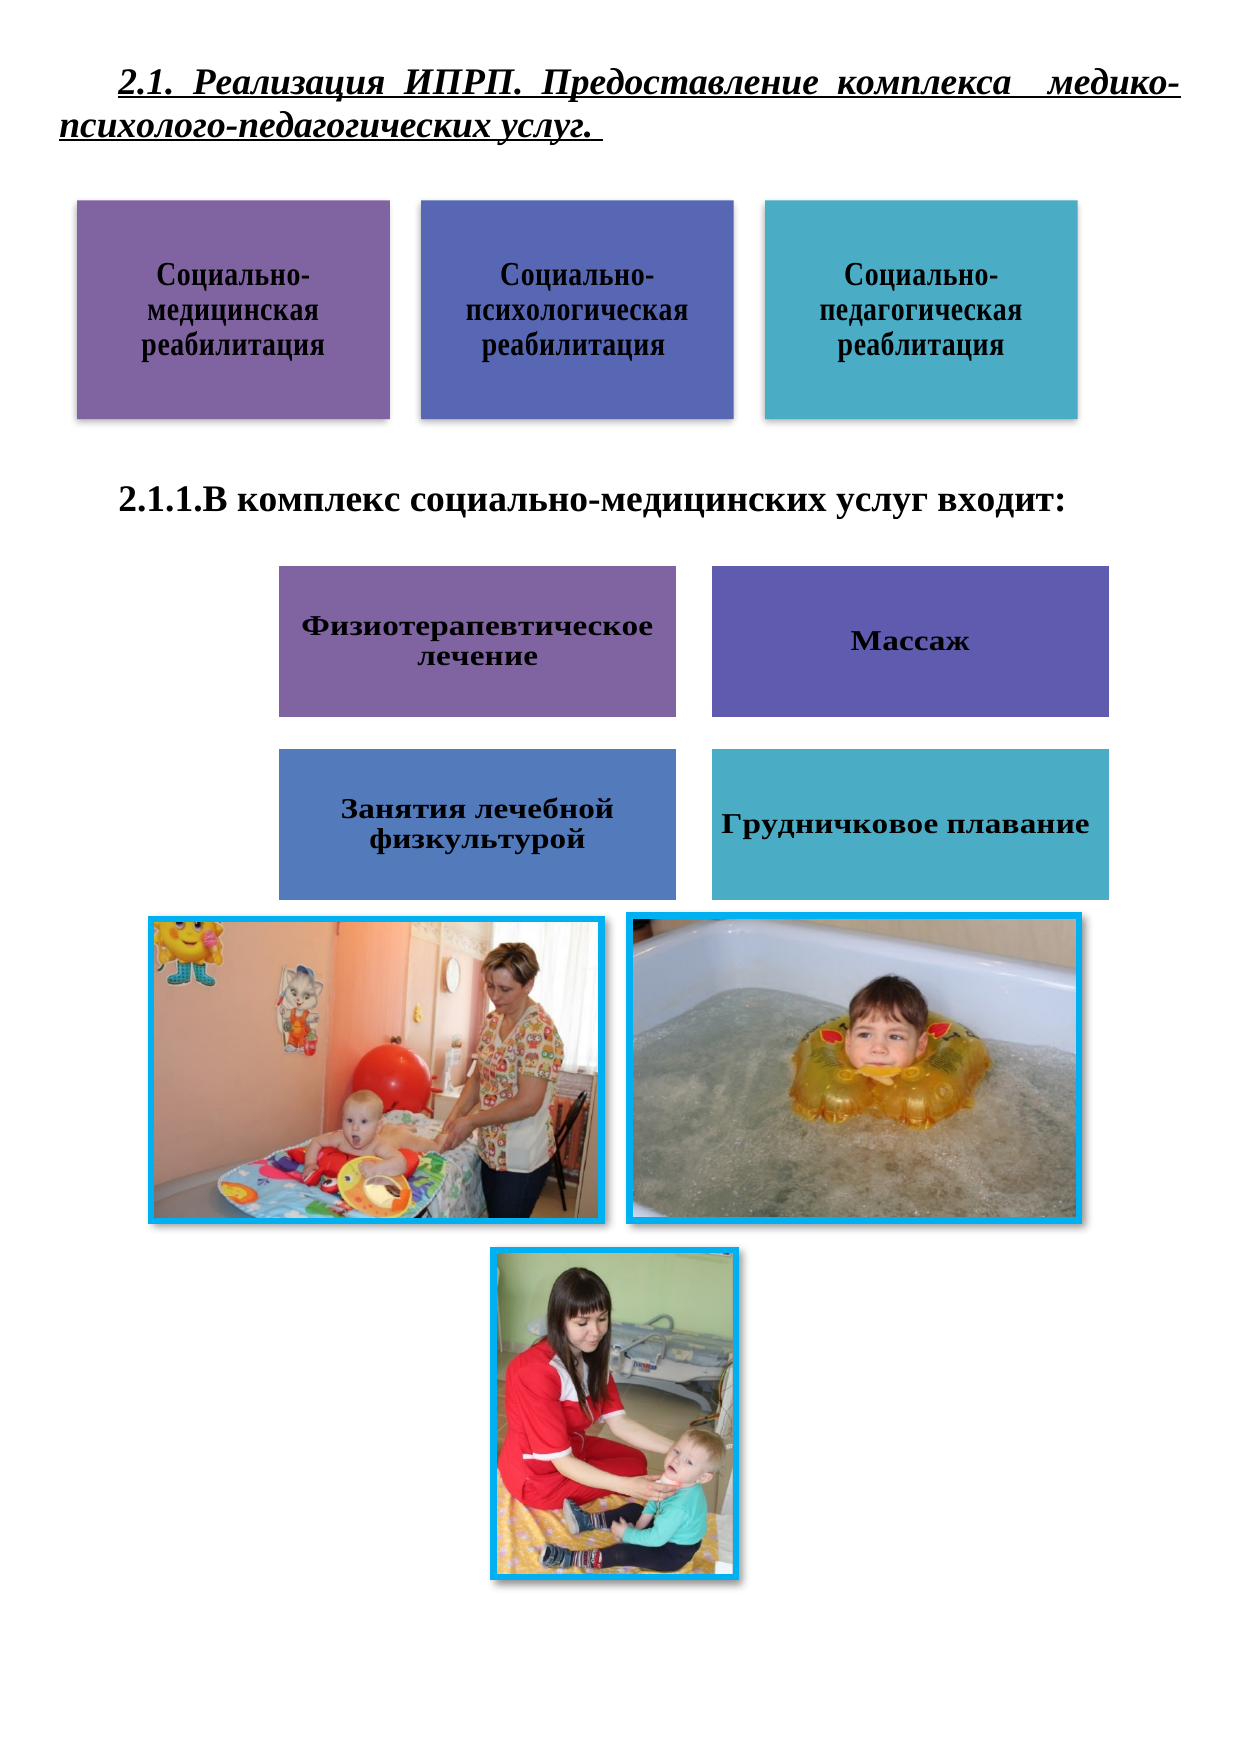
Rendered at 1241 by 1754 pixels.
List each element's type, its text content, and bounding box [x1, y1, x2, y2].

picture [498, 1254, 732, 1573]
picture [634, 920, 1075, 1216]
text 2.1. Реализация ИПРП. Предоставление комплекса медико-психолого-педагогических услуг. [59, 59, 1181, 145]
picture [155, 923, 597, 1217]
text 2.1.1.В комплекс социально-медицинских услуг входит: [59, 476, 1181, 519]
